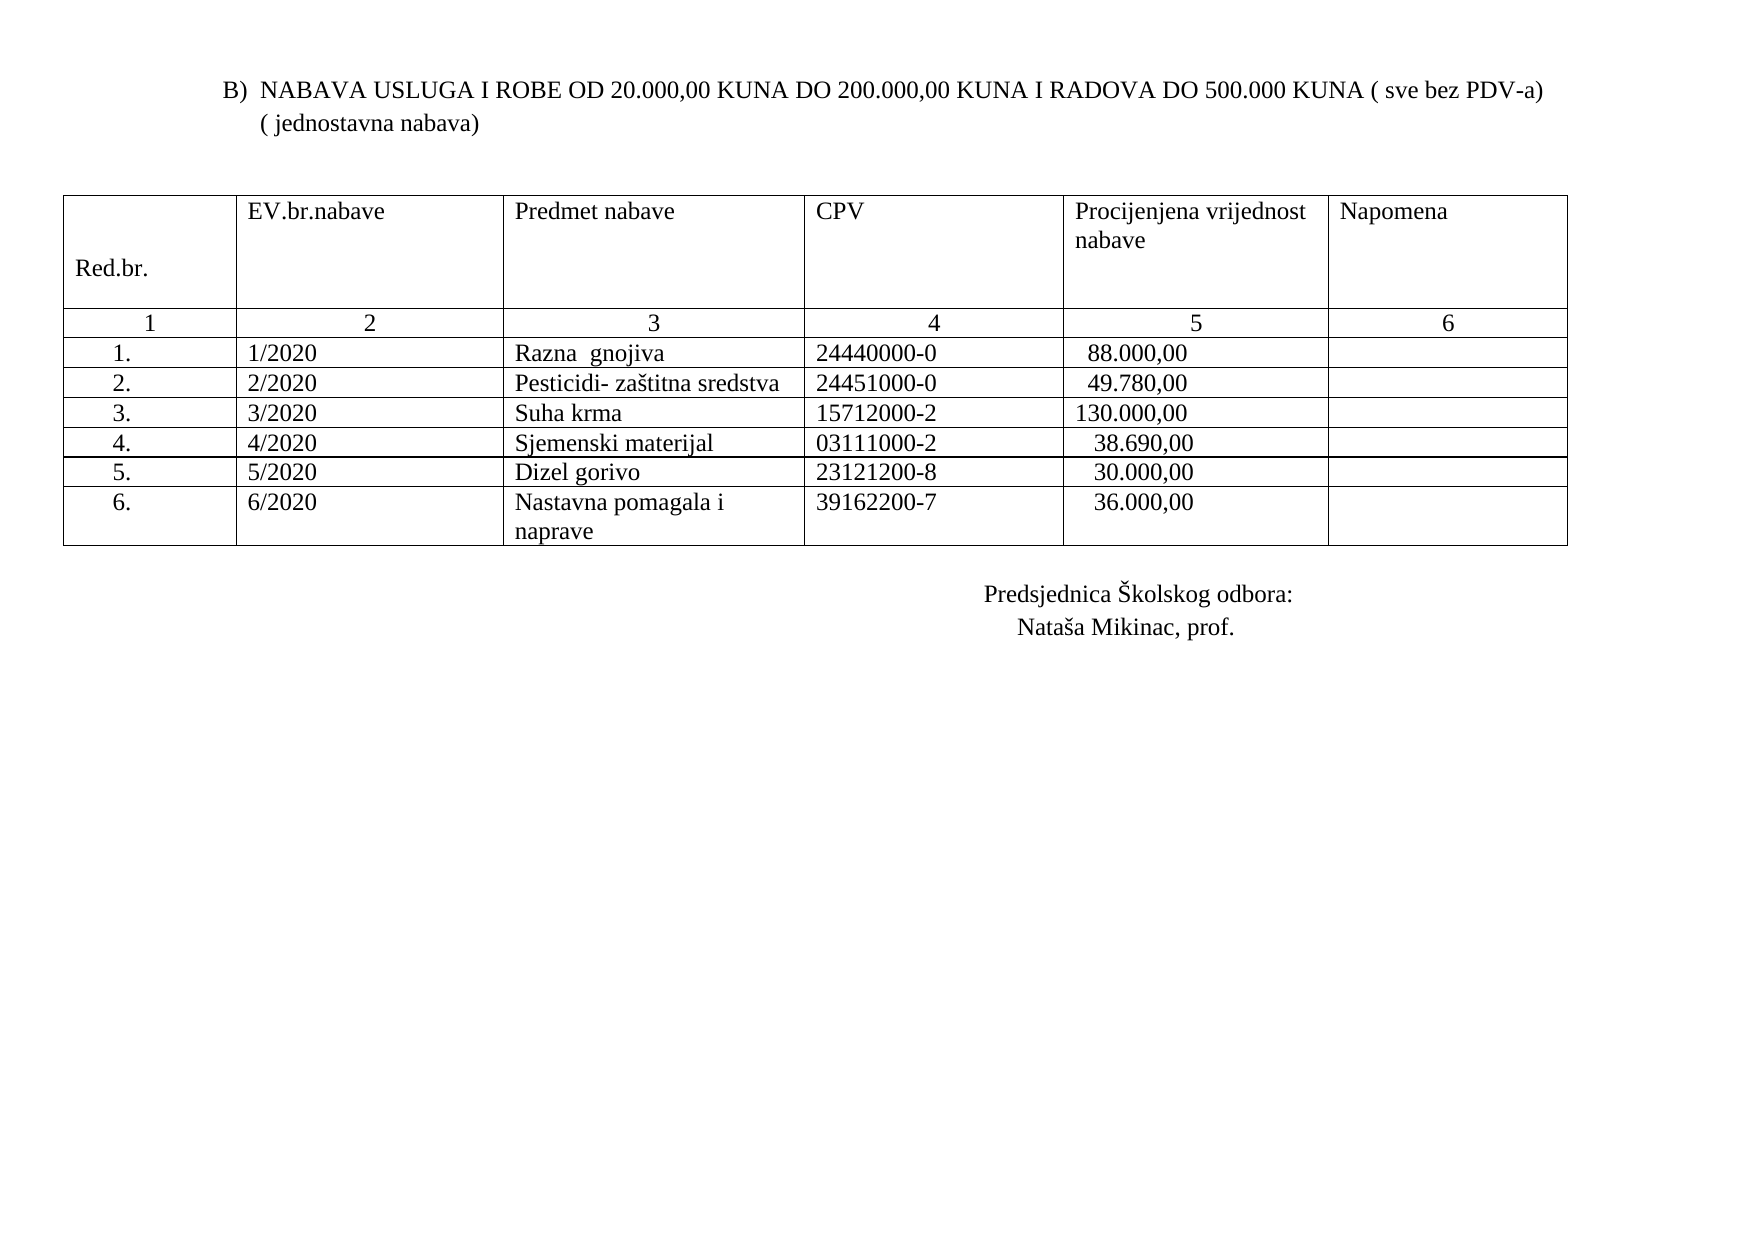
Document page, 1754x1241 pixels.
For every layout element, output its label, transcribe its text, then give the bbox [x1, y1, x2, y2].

table_cell 6/2020 [237, 487, 503, 545]
table_cell 30.000,00 [1064, 458, 1328, 486]
table_cell 23121200-8 [805, 458, 1063, 486]
table_cell 5/2020 [237, 458, 503, 486]
table_cell 03111000-2 [805, 428, 1063, 456]
table_cell 4/2020 [237, 428, 503, 456]
table_cell [1329, 398, 1567, 427]
table_cell 24440000-0 [805, 338, 1063, 367]
table_cell Nastavna pomagala i naprave [504, 487, 804, 545]
table_cell [64, 398, 236, 427]
table_cell Sjemenski materijal [504, 428, 804, 456]
table_cell Dizel gorivo [504, 458, 804, 486]
table_cell [1329, 338, 1567, 367]
table_cell [64, 368, 236, 397]
table_cell [1329, 428, 1567, 456]
list NABAVA USLUGA I ROBE OD 20.000,00 KUNA DO 200.000,00 KUNA I RADOVA DO 500.000 KUNA ( sve bez PDV-a) ( jednostavna nabava) [222, 75, 1679, 137]
table_cell 36.000,00 [1064, 487, 1328, 545]
table_cell 3 [504, 309, 804, 337]
table_header Predmet nabave [504, 196, 804, 307]
table_cell 2/2020 [237, 368, 503, 397]
table_cell 88.000,00 [1064, 338, 1328, 367]
list Nataša Mikinac, prof. [260, 612, 1679, 641]
table_cell Pesticidi- zaštitna sredstva [504, 368, 804, 397]
table_header Procijenjena vrijednost nabave [1064, 196, 1328, 307]
table_cell 39162200-7 [805, 487, 1063, 545]
table_cell 1 [64, 309, 236, 337]
table_cell [1329, 458, 1567, 486]
table_cell [64, 487, 236, 545]
table_cell 1/2020 [237, 338, 503, 367]
table_header Red.br. [64, 196, 236, 307]
table_cell 38.690,00 [1064, 428, 1328, 456]
table_header CPV [805, 196, 1063, 307]
table_cell 6 [1329, 309, 1567, 337]
table_cell [64, 338, 236, 367]
table_cell 24451000-0 [805, 368, 1063, 397]
table_cell 130.000,00 [1064, 398, 1328, 427]
table_cell 4 [805, 309, 1063, 337]
table_cell 49.780,00 [1064, 368, 1328, 397]
table_cell [1329, 368, 1567, 397]
table_header Napomena [1329, 196, 1567, 307]
table_cell [64, 458, 236, 486]
table_header EV.br.nabave [237, 196, 503, 307]
table_cell [64, 428, 236, 456]
table_cell 2 [237, 309, 503, 337]
list Predsjednica Školskog odbora: [260, 579, 1679, 607]
table_cell 3/2020 [237, 398, 503, 427]
table_cell Suha krma [504, 398, 804, 427]
table_cell [1329, 487, 1567, 545]
table_cell 5 [1064, 309, 1328, 337]
table_cell Razna gnojiva [504, 338, 804, 367]
table_cell 15712000-2 [805, 398, 1063, 427]
